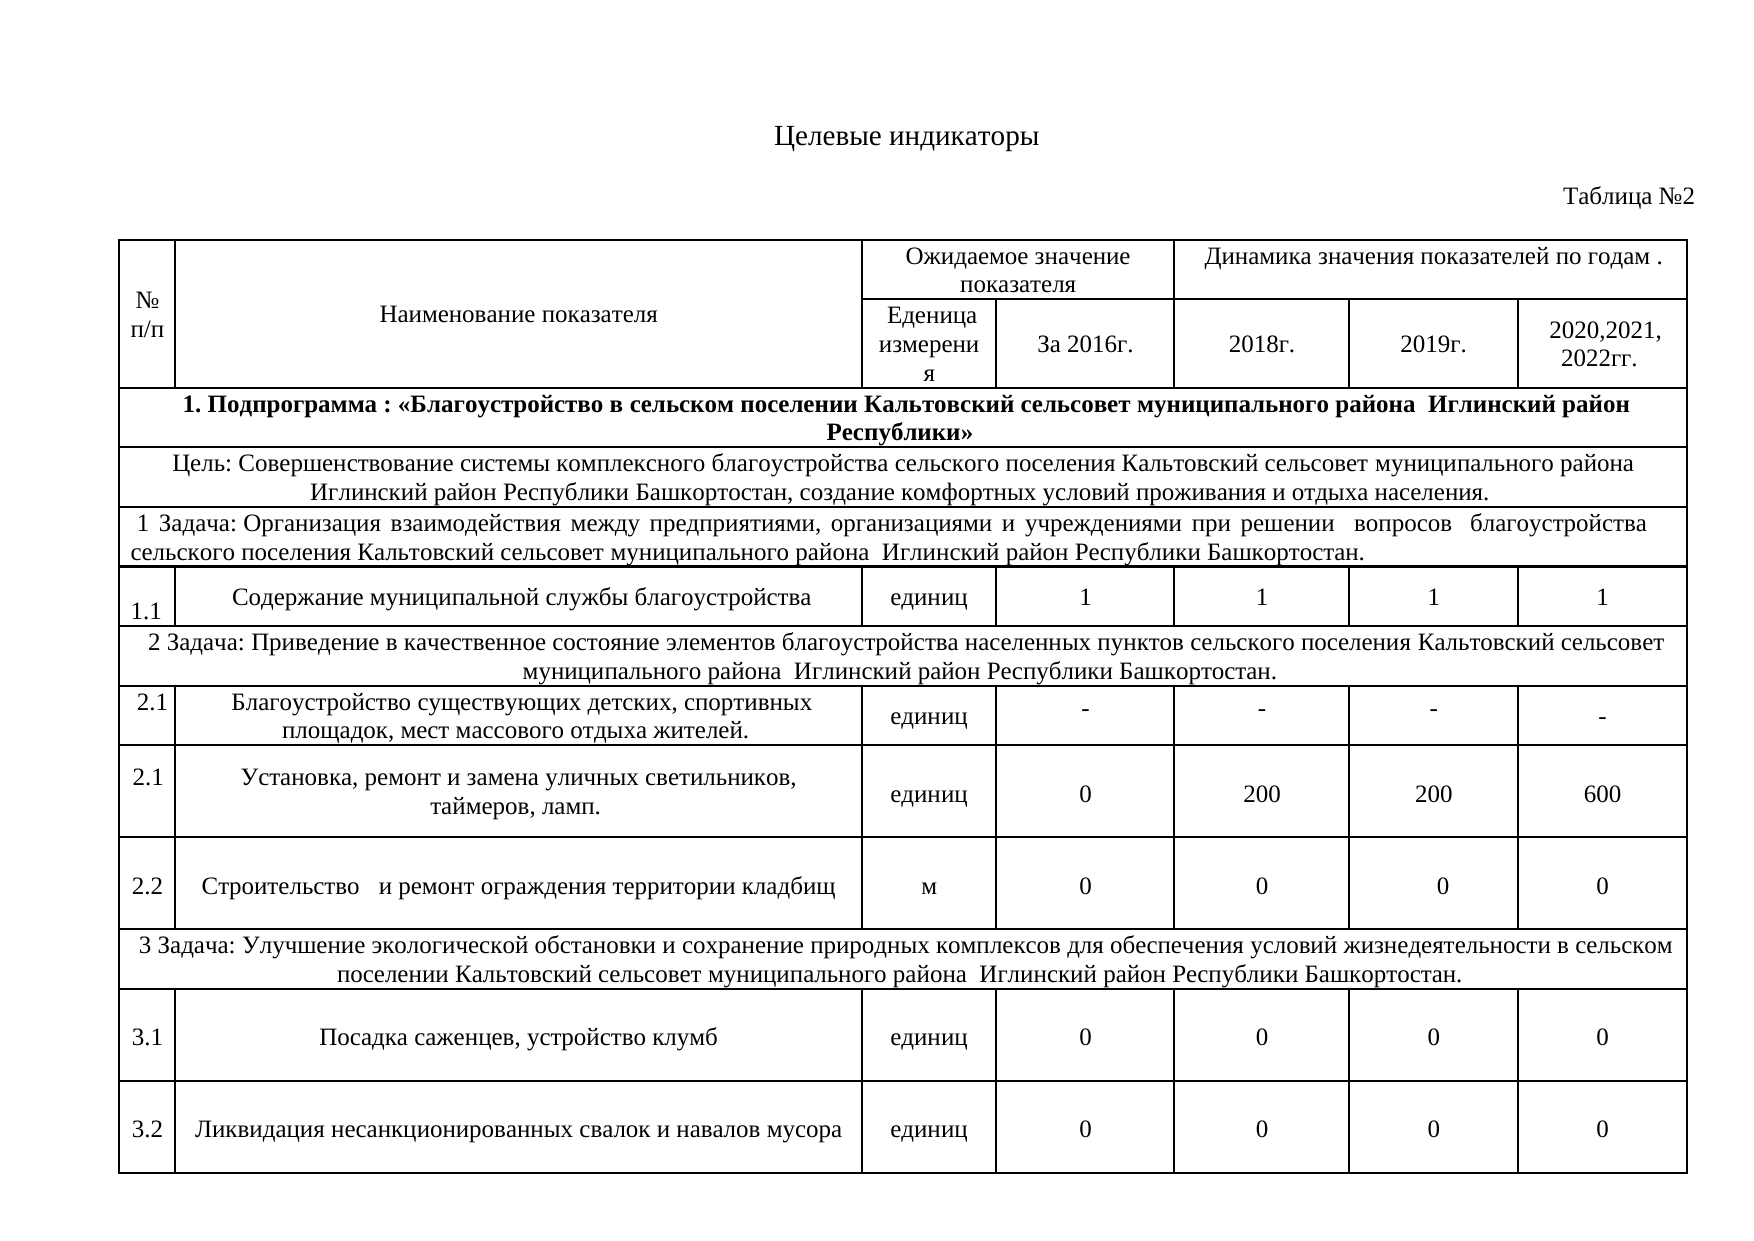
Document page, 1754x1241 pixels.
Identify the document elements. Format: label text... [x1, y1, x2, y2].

table_header Динамика значения показателей по годам . [1175, 241, 1686, 298]
table_cell - [997, 687, 1173, 744]
table_cell Установка, ремонт и замена уличных светильников, таймеров, ламп. [176, 746, 861, 836]
table_cell 3.2 [120, 1082, 174, 1172]
table_cell единиц [863, 687, 995, 744]
table_cell Ликвидация несанкционированных свалок и навалов мусора [176, 1082, 861, 1172]
table_cell 1 [997, 568, 1173, 625]
table_cell Посадка саженцев, устройство клумб [176, 990, 861, 1080]
table_cell 3.1 [120, 990, 174, 1080]
table_header Наименование показателя [176, 241, 861, 387]
table_cell м [863, 838, 995, 928]
table_cell 2 Задача: Приведение в качественное состояние элементов благоустройства населенных пунктов сельского поселения Кальтовский сельсовет муниципального района Иглинский район Республики Башкортостан. [120, 627, 1686, 684]
table_cell - [1350, 687, 1517, 744]
table_cell 2.1 [120, 746, 174, 836]
text Целевые индикаторы [118, 118, 1695, 152]
table_cell Еденица измерения [863, 300, 995, 387]
table_cell единиц [863, 568, 995, 625]
table_cell 1 [1350, 568, 1517, 625]
table_cell - [1175, 687, 1348, 744]
table_cell 0 [1175, 1082, 1348, 1172]
table_cell Строительство и ремонт ограждения территории кладбищ [176, 838, 861, 928]
table_cell 600 [1519, 746, 1686, 836]
table_cell 0 [1519, 838, 1686, 928]
table_cell 0 [1175, 838, 1348, 928]
table_cell 0 [997, 1082, 1173, 1172]
table_cell 0 [1175, 990, 1348, 1080]
table_cell 200 [1350, 746, 1517, 836]
table_cell 0 [997, 990, 1173, 1080]
table_cell 0 [1519, 1082, 1686, 1172]
table_cell 0 [1519, 990, 1686, 1080]
table_cell 2019г. [1350, 300, 1517, 387]
table_cell единиц [863, 990, 995, 1080]
table_cell 0 [1350, 838, 1517, 928]
table_cell 1. Подпрограмма : «Благоустройство в сельском поселении Кальтовский сельсовет муниципального района Иглинский район Республики» [120, 389, 1686, 446]
table_cell 2020,2021, 2022гг. [1519, 300, 1686, 387]
table_cell Цель: Совершенствование системы комплексного благоустройства сельского поселения Кальтовский сельсовет муниципального района Иглинский район Республики Башкортостан, создание комфортных условий проживания и отдыха населения. [120, 448, 1686, 506]
table_cell 2.2 [120, 838, 174, 928]
table_cell - [1519, 687, 1686, 744]
text Таблица №2 [118, 181, 1695, 209]
table_cell 2.1 [120, 687, 174, 744]
table_header Ожидаемое значение показателя [863, 241, 1173, 298]
table_cell 2018г. [1175, 300, 1348, 387]
table_cell 0 [997, 746, 1173, 836]
table_cell Благоустройство существующих детских, спортивных площадок, мест массового отдыха жителей. [176, 687, 861, 744]
table_cell 200 [1175, 746, 1348, 836]
table_cell 0 [1350, 990, 1517, 1080]
table_cell единиц [863, 1082, 995, 1172]
table_cell 3 Задача: Улучшение экологической обстановки и сохранение природных комплексов для обеспечения условий жизнедеятельности в сельском поселении Кальтовский сельсовет муниципального района Иглинский район Республики Башкортостан. [120, 930, 1686, 988]
table_cell Содержание муниципальной службы благоустройства [176, 568, 861, 625]
table_cell 1.1 [120, 568, 174, 625]
table_cell 0 [997, 838, 1173, 928]
table_cell 1 [1519, 568, 1686, 625]
table_cell 0 [1350, 1082, 1517, 1172]
table_cell единиц [863, 746, 995, 836]
table_header № п/п [120, 241, 174, 387]
table_cell За 2016г. [997, 300, 1173, 387]
table_cell 1 [1175, 568, 1348, 625]
table_cell 1 Задача: Организация взаимодействия между предприятиями, организациями и учреждениями при решении вопросов благоустройства сельского поселения Кальтовский сельсовет муниципального района Иглинский район Республики Башкортостан. [120, 508, 1686, 565]
